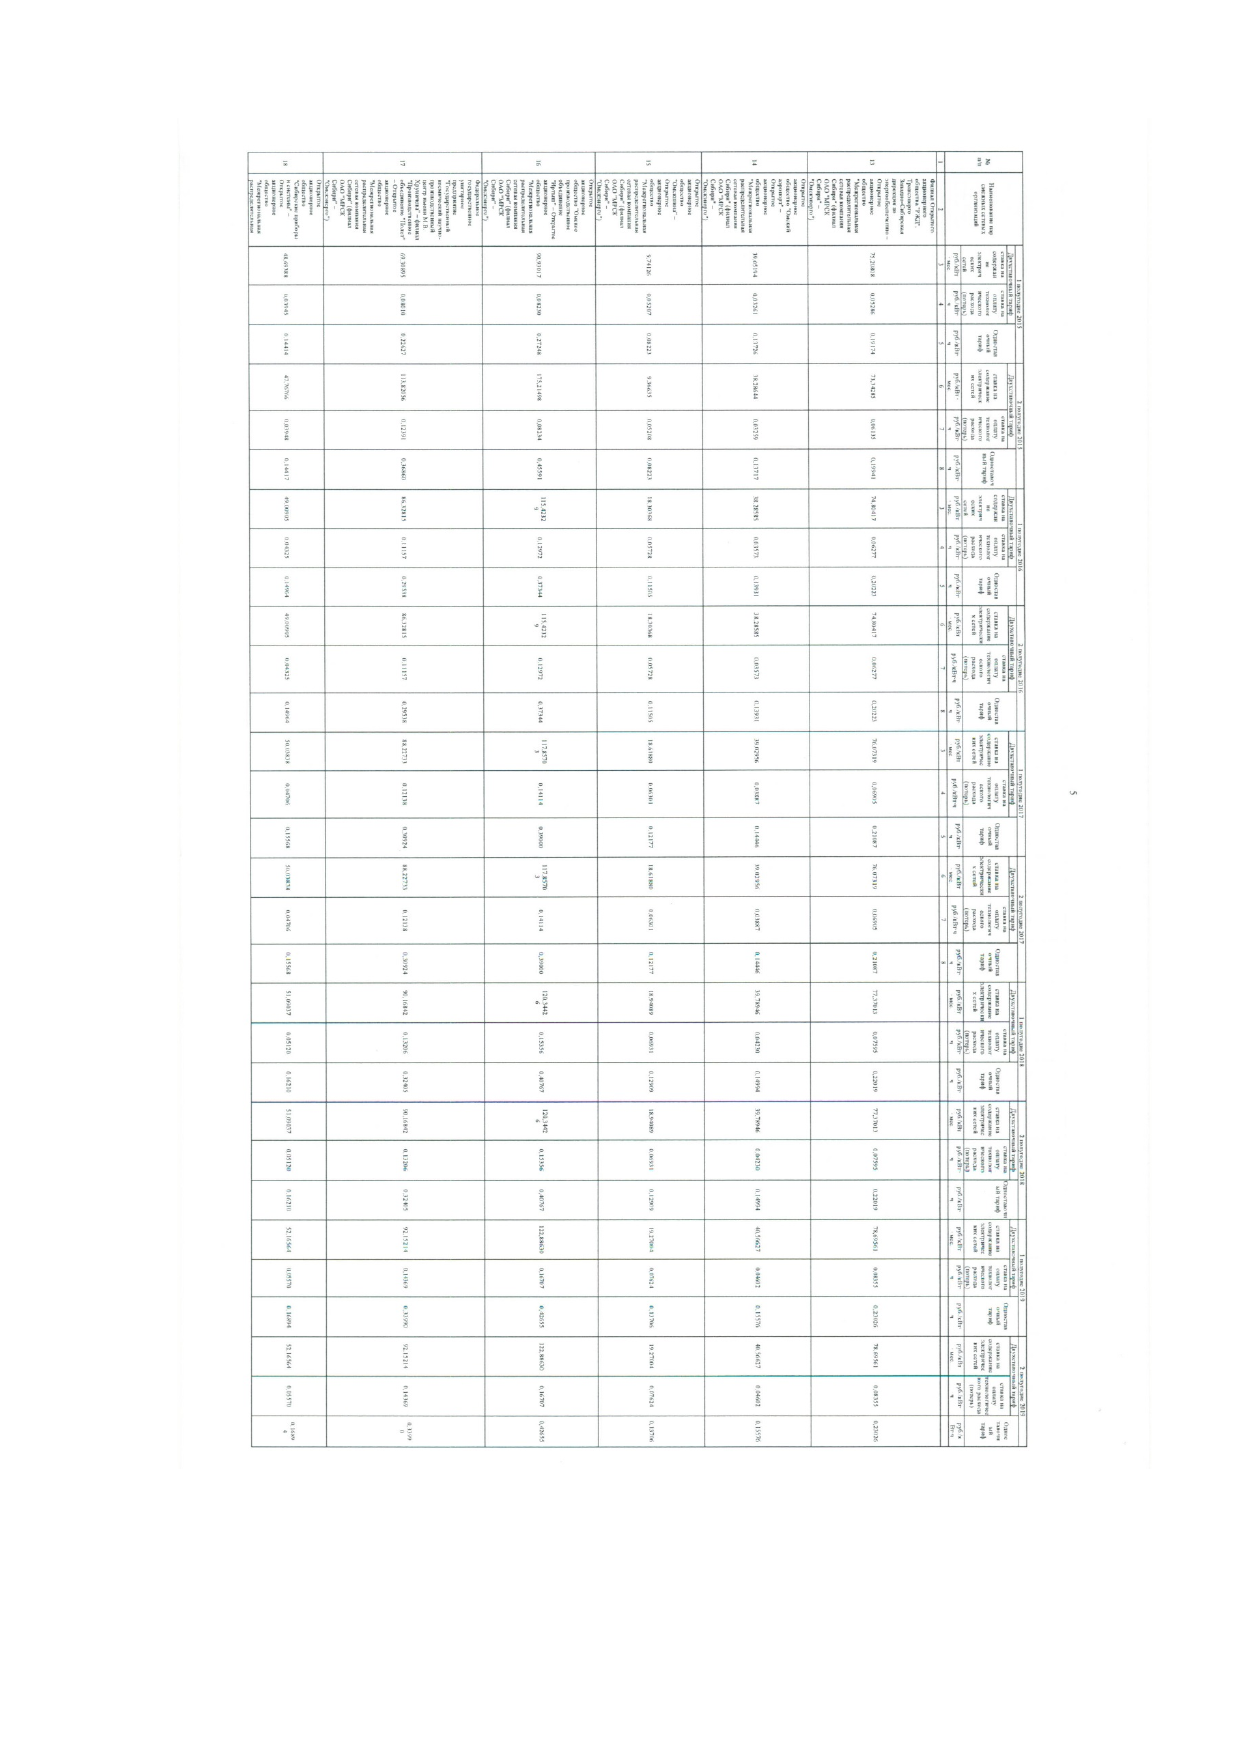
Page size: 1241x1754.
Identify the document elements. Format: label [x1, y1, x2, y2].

picture [177, 118, 1152, 1469]
